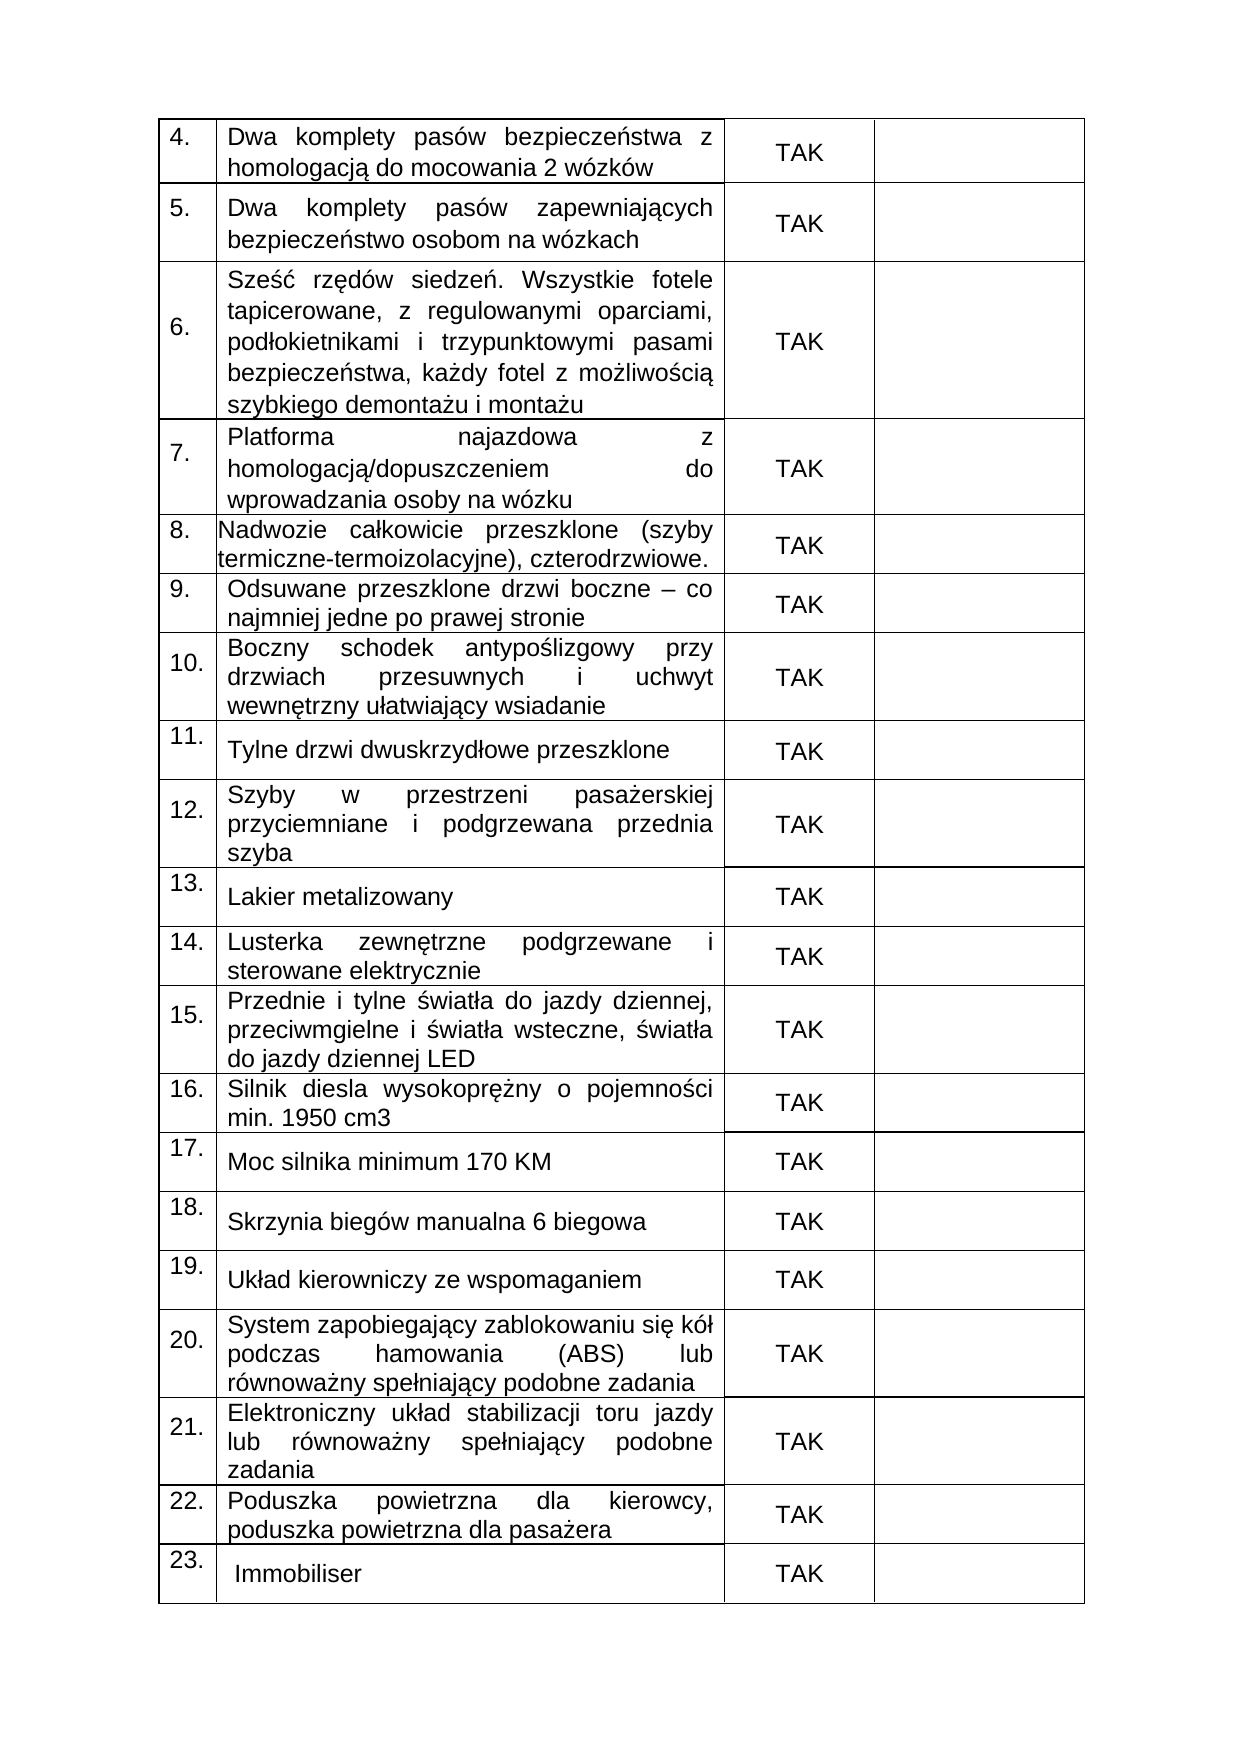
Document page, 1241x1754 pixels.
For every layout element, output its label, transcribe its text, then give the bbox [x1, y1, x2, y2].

table_cell [875, 927, 1084, 984]
table_cell [160, 184, 216, 261]
table_cell Dwa komplety pasów zapewniających bezpieczeństwo osobom na wózkach [217, 184, 724, 261]
table_cell [875, 515, 1084, 573]
table_cell [160, 1310, 216, 1396]
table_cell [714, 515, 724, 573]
table_cell [875, 1544, 1084, 1602]
table_cell Boczny schodek antypoślizgowy przy drzwiach przesuwnych i uchwyt wewnętrzny ułatwiający wsiadanie [217, 633, 724, 719]
table_cell Silnik diesla wysokoprężny o pojemności min. 1950 cm3 [217, 1074, 724, 1131]
table_cell TAK [725, 1485, 874, 1543]
table_cell Sześć rzędów siedzeń. Wszystkie fotele tapicerowane, z regulowanymi oparciami, podłokietnikami i trzypunktowymi pasami bezpieczeństwa, każdy fotel z możliwością szybkiego demontażu i montażu [217, 262, 724, 418]
table_cell [160, 515, 216, 573]
table_cell [875, 419, 1084, 514]
table_cell TAK [725, 119, 874, 182]
table_cell TAK [725, 1251, 874, 1309]
table_cell TAK [725, 515, 874, 573]
table_cell [875, 1133, 1084, 1191]
table_cell Platforma najazdowa z homologacją/dopuszczeniem do wprowadzania osoby na wózku [217, 420, 724, 514]
table_cell TAK [725, 780, 874, 866]
table_cell System zapobiegający zablokowaniu się kół podczas hamowania (ABS) lub równoważny spełniający podobne zadania [217, 1310, 724, 1396]
table_cell TAK [725, 986, 874, 1072]
table_cell TAK [725, 1544, 874, 1602]
table_cell [875, 721, 1084, 779]
table_cell Poduszka powietrzna dla kierowcy, poduszka powietrzna dla pasażera [217, 1486, 724, 1543]
table_cell [160, 1398, 216, 1484]
table_cell [160, 927, 216, 984]
table_cell TAK [725, 927, 874, 984]
table_cell Odsuwane przeszklone drzwi boczne – co najmniej jedne po prawej stronie [217, 574, 724, 632]
table_cell [875, 574, 1084, 632]
table_cell [875, 262, 1084, 418]
table_cell [875, 1251, 1084, 1309]
table_cell Tylne drzwi dwuskrzydłowe przeszklone [217, 721, 724, 779]
table_cell [160, 1133, 216, 1191]
table_cell [875, 1192, 1084, 1249]
table_cell Szyby w przestrzeni pasażerskiej przyciemniane i podgrzewana przednia szyba [217, 780, 724, 866]
table_cell Elektroniczny układ stabilizacji toru jazdy lub równoważny spełniający podobne zadania [217, 1398, 724, 1484]
table_cell TAK [725, 868, 874, 926]
table_cell Lusterka zewnętrzne podgrzewane i sterowane elektrycznie [217, 927, 724, 984]
table_cell [875, 1074, 1084, 1131]
table_cell [160, 721, 216, 779]
table_cell [875, 183, 1084, 261]
table_cell TAK [725, 1398, 874, 1484]
table_cell [875, 1398, 1084, 1484]
table_cell [875, 780, 1084, 866]
table_cell [160, 868, 216, 926]
table_cell [160, 1486, 216, 1543]
table_cell [160, 1545, 216, 1602]
table_cell TAK [725, 183, 874, 261]
table_cell [160, 986, 216, 1072]
table_cell TAK [725, 1133, 874, 1191]
table_cell TAK [725, 1310, 874, 1396]
table_cell [160, 574, 216, 632]
table_cell TAK [725, 721, 874, 779]
table_cell [160, 120, 216, 182]
table_cell [160, 1074, 216, 1131]
table_cell [160, 1251, 216, 1309]
table_cell TAK [725, 262, 874, 418]
table_cell Immobiliser [217, 1545, 724, 1602]
table_cell [875, 986, 1084, 1072]
table_cell Lakier metalizowany [217, 868, 724, 926]
table_cell [875, 1310, 1084, 1396]
table_cell TAK [725, 633, 874, 719]
table_cell TAK [725, 1192, 874, 1249]
table_cell [875, 119, 1084, 182]
table_cell Układ kierowniczy ze wspomaganiem [217, 1251, 724, 1309]
table_cell Skrzynia biegów manualna 6 biegowa [217, 1192, 724, 1249]
table_cell [875, 1485, 1084, 1543]
table_cell TAK [725, 419, 874, 514]
table_cell [875, 868, 1084, 926]
table_cell [160, 420, 216, 514]
table_cell Przednie i tylne światła do jazdy dziennej, przeciwmgielne i światła wsteczne, światła do jazdy dziennej LED [217, 986, 724, 1072]
table_cell [160, 1192, 216, 1249]
table_cell Moc silnika minimum 170 KM [217, 1133, 724, 1191]
table_cell [875, 633, 1084, 719]
table_cell [160, 633, 216, 719]
table_cell [160, 262, 216, 418]
table_cell TAK [725, 1074, 874, 1131]
table_cell Dwa komplety pasów bezpieczeństwa z homologacją do mocowania 2 wózków [217, 120, 724, 182]
table_cell [160, 780, 216, 866]
table_cell TAK [725, 574, 874, 632]
